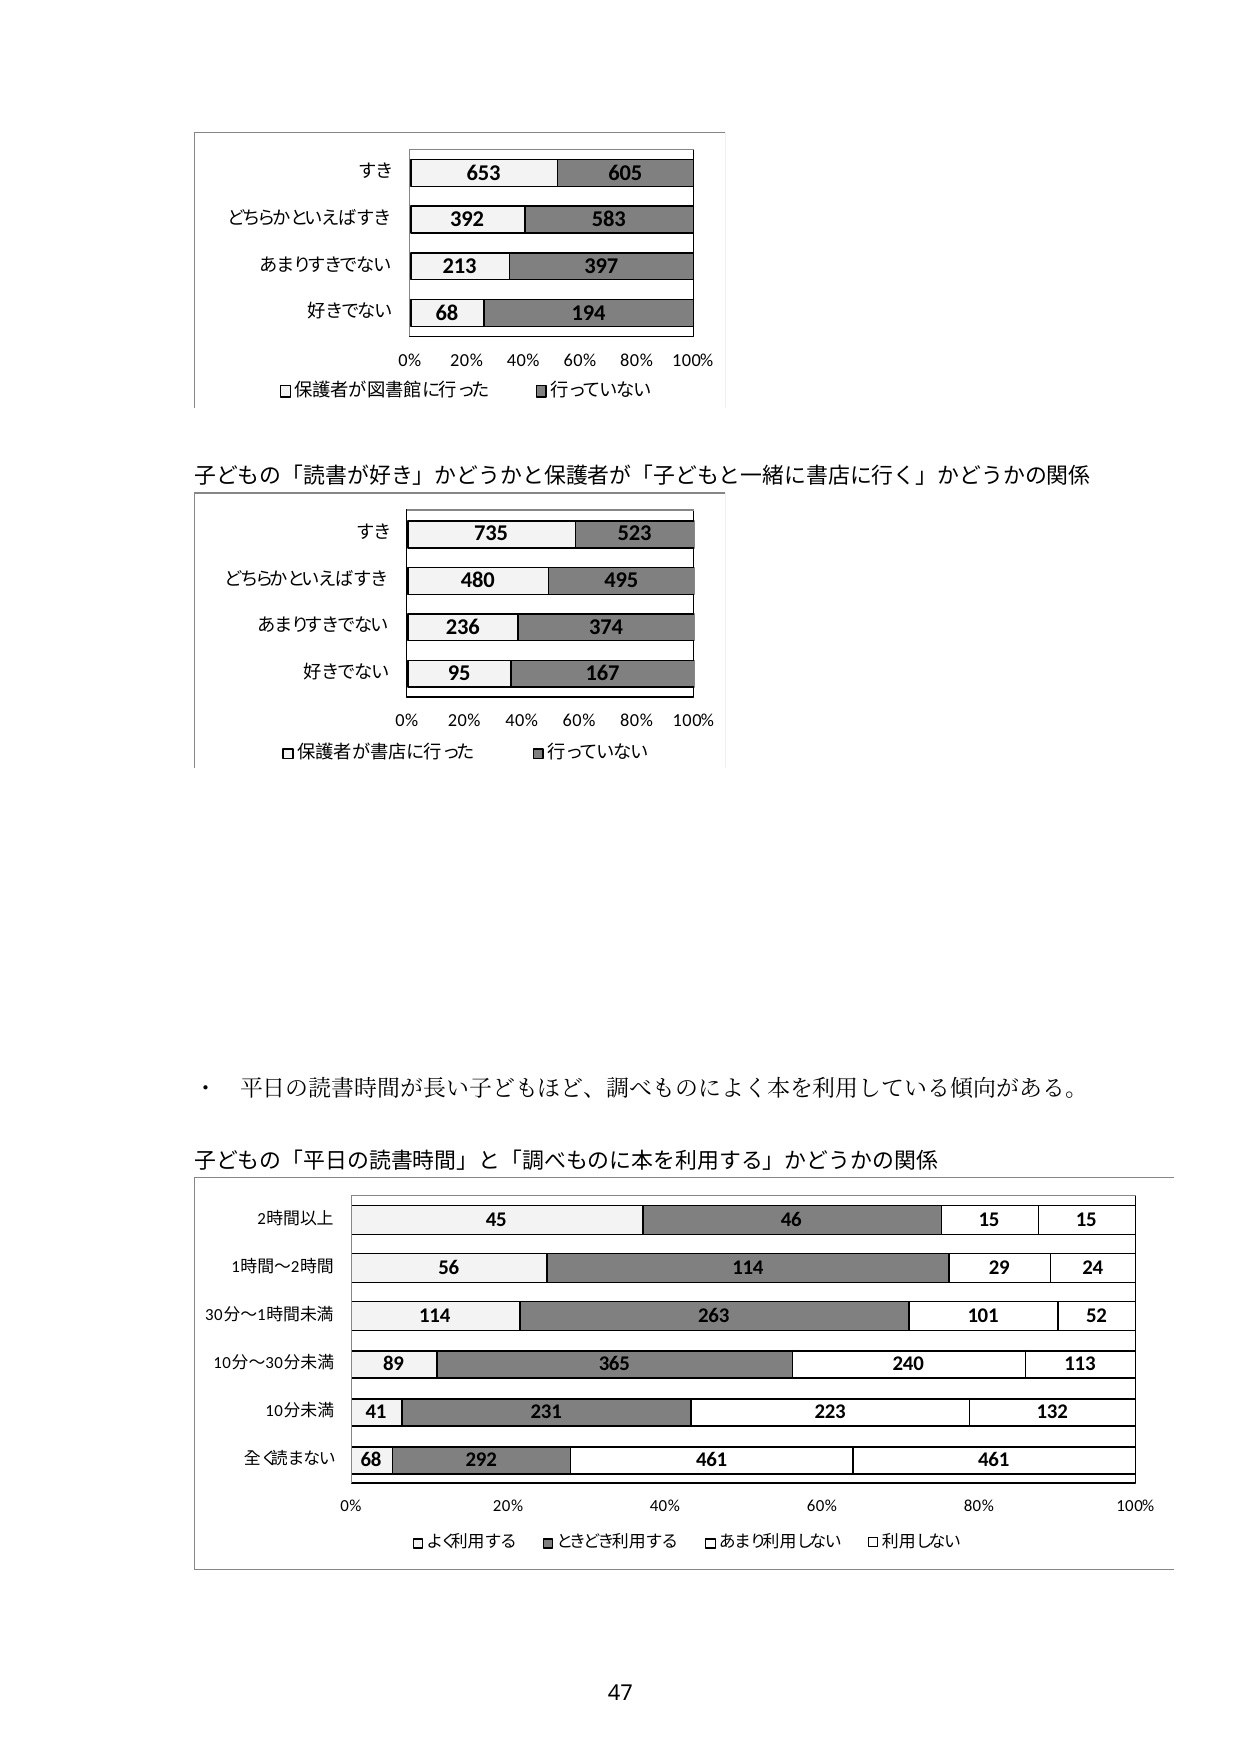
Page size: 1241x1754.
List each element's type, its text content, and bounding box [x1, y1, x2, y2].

text 子どもの「読書が好き」かどうかと保護者が「子どもと一緒に書店に行く」かどうかの関係 [106, 456, 1134, 492]
text ・ 平日の読書時間が長い子どもほど、調べものによく本を利用している傾向がある。 [194, 1069, 1134, 1105]
text 子どもの「平日の読書時間」と「調べものに本を利用する」かどうかの関係 [106, 1141, 1134, 1177]
